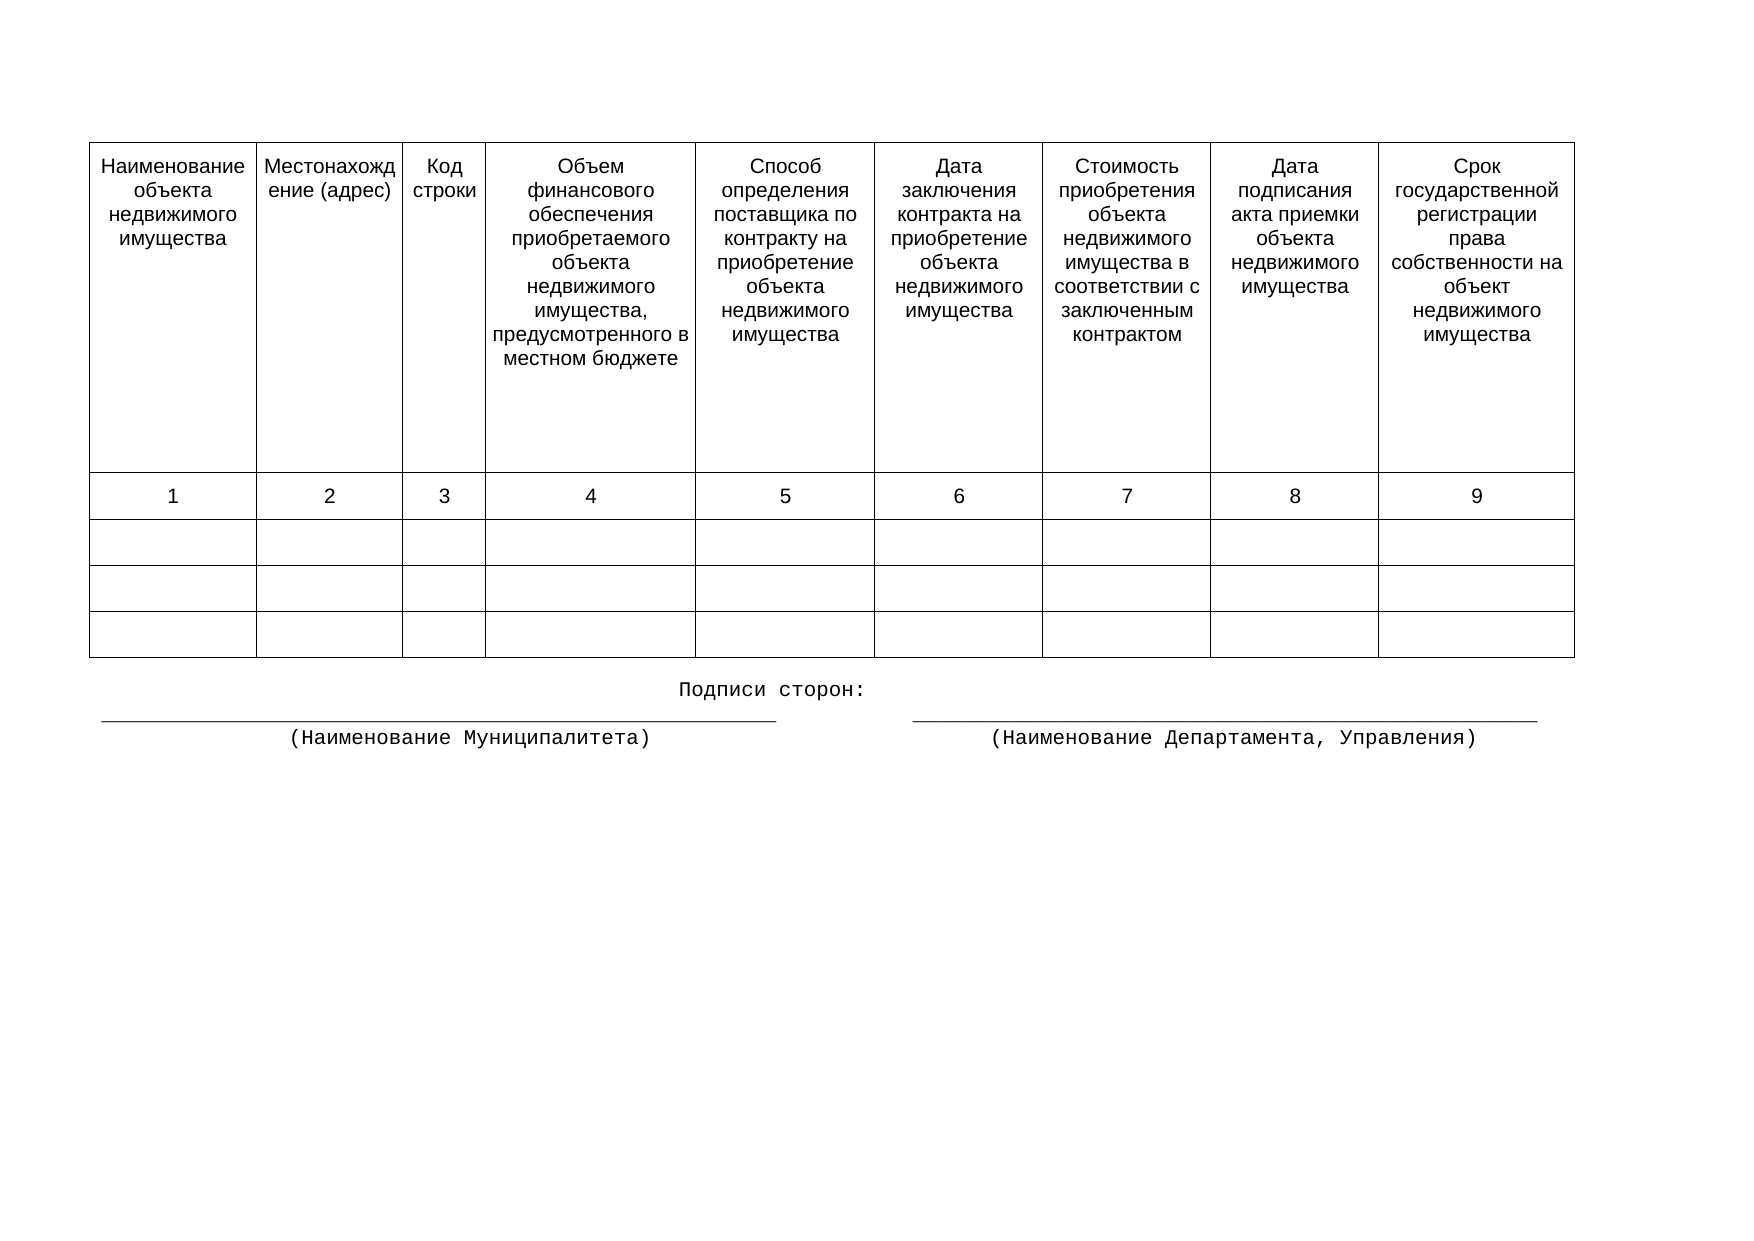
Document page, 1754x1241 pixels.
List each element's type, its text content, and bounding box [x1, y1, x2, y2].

table_cell [486, 520, 695, 565]
table_cell [875, 566, 1042, 611]
table_cell 4 [486, 473, 695, 518]
table_cell 7 [1043, 473, 1210, 518]
table_cell [1211, 566, 1378, 611]
table_cell [257, 566, 402, 611]
text ______________________________________________________ __________________________________________________ [89, 703, 1636, 727]
table_cell [90, 612, 256, 657]
table_cell [403, 520, 485, 565]
table_cell [1043, 612, 1210, 657]
table_cell [403, 566, 485, 611]
table_cell 9 [1379, 473, 1574, 518]
table_cell [875, 612, 1042, 657]
text (Наименование Муниципалитета) (Наименование Департамента, Управления) [89, 727, 1636, 750]
table_header Дата заключения контракта на приобретение объекта недвижимого имущества [875, 143, 1042, 472]
text Подписи сторон: [605, 679, 1636, 703]
table_cell [486, 612, 695, 657]
table_header Местонахождение (адрес) [257, 143, 402, 472]
table_cell 5 [696, 473, 874, 518]
table_cell [875, 520, 1042, 565]
table_cell 6 [875, 473, 1042, 518]
table_header Дата подписания акта приемки объекта недвижимого имущества [1211, 143, 1378, 472]
table_cell [90, 566, 256, 611]
table_cell [696, 566, 874, 611]
table_cell [1211, 520, 1378, 565]
table_cell [1379, 612, 1574, 657]
table_header Срок государственной регистрации права собственности на объект недвижимого имущества [1379, 143, 1574, 472]
table_cell [90, 520, 256, 565]
table_cell [403, 612, 485, 657]
table_cell [257, 520, 402, 565]
table_cell [486, 566, 695, 611]
table_cell [1211, 612, 1378, 657]
table_cell [257, 612, 402, 657]
table_cell 8 [1211, 473, 1378, 518]
table_cell [1379, 520, 1574, 565]
table_cell 2 [257, 473, 402, 518]
table_cell [1043, 566, 1210, 611]
table_cell [1043, 520, 1210, 565]
table_cell [1379, 566, 1574, 611]
table_header Стоимость приобретения объекта недвижимого имущества в соответствии с заключенным контрактом [1043, 143, 1210, 472]
table_header Наименование объекта недвижимого имущества [90, 143, 256, 472]
table_header Способ определения поставщика по контракту на приобретение объекта недвижимого имущества [696, 143, 874, 472]
table_header Объем финансового обеспечения приобретаемого объекта недвижимого имущества, предусмотренного в местном бюджете [486, 143, 695, 472]
table_header Код строки [403, 143, 485, 472]
table_cell 1 [90, 473, 256, 518]
table_cell [696, 520, 874, 565]
table_cell 3 [403, 473, 485, 518]
table_cell [696, 612, 874, 657]
